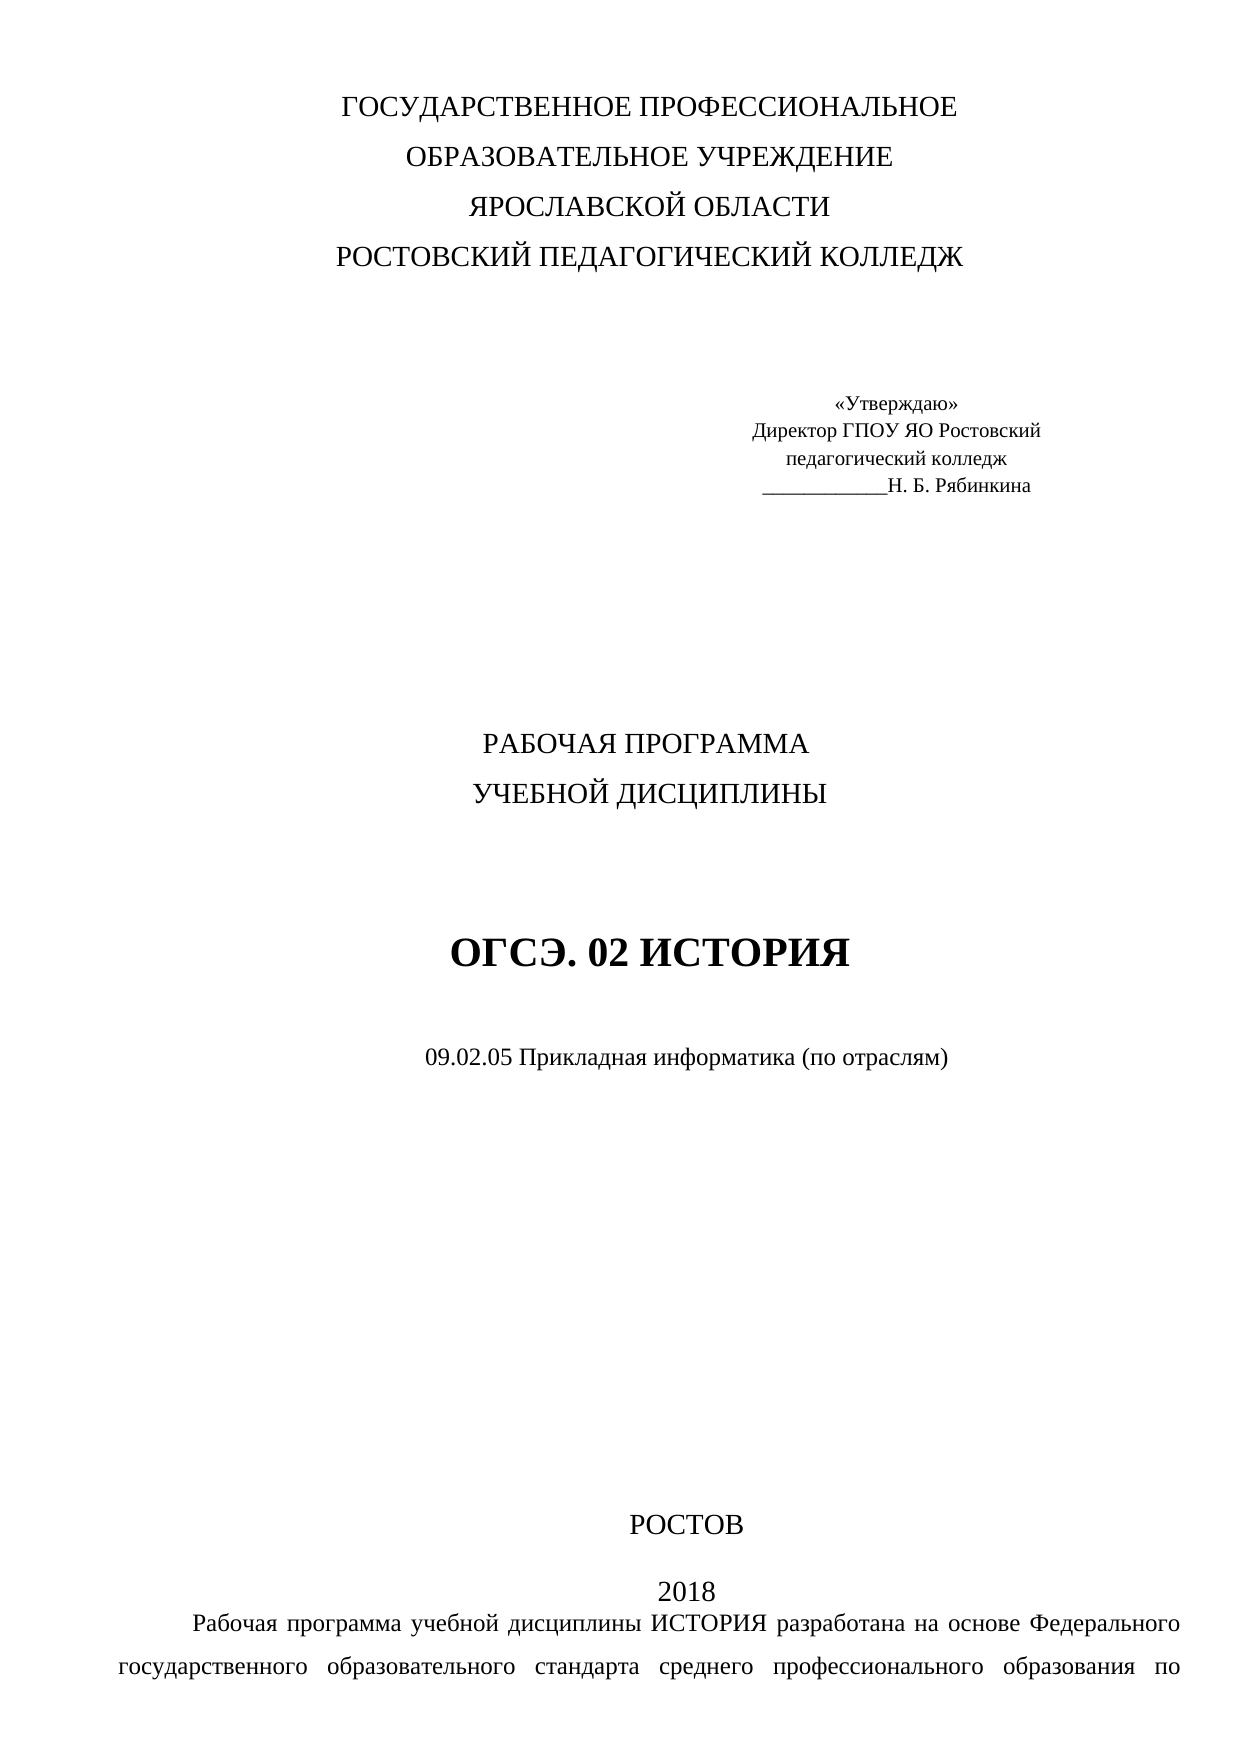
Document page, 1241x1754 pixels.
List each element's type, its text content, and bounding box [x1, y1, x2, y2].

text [118, 1608, 1181, 1680]
text 09.02.05 Прикладная информатика (по отраслям) [118, 1042, 1181, 1071]
text ГОСУДАРСТВЕННОЕ ПРОФЕССИОНАЛЬНОЕ [118, 89, 1181, 122]
text ОГСЭ. 02 ИСТОРИЯ [118, 927, 1181, 975]
table_header «Утверждаю» Директор ГПОУ ЯО Ростовский педагогический колледж ____________Н. Б. Рябинкина [712, 391, 1081, 525]
text ЯРОСЛАВСКОЙ ОБЛАСТИ [118, 189, 1181, 223]
text ОБРАЗОВАТЕЛЬНОЕ УЧРЕЖДЕНИЕ [118, 139, 1181, 172]
text 2018 [118, 1574, 1181, 1608]
text РОСТОВ [118, 1507, 1181, 1541]
text РОСТОВСКИЙ ПЕДАГОГИЧЕСКИЙ КОЛЛЕДЖ [118, 239, 1181, 273]
text Рабочая ПРОГРАММа УЧЕБНОЙ ДИСЦИПЛИНЫ [118, 726, 1181, 810]
